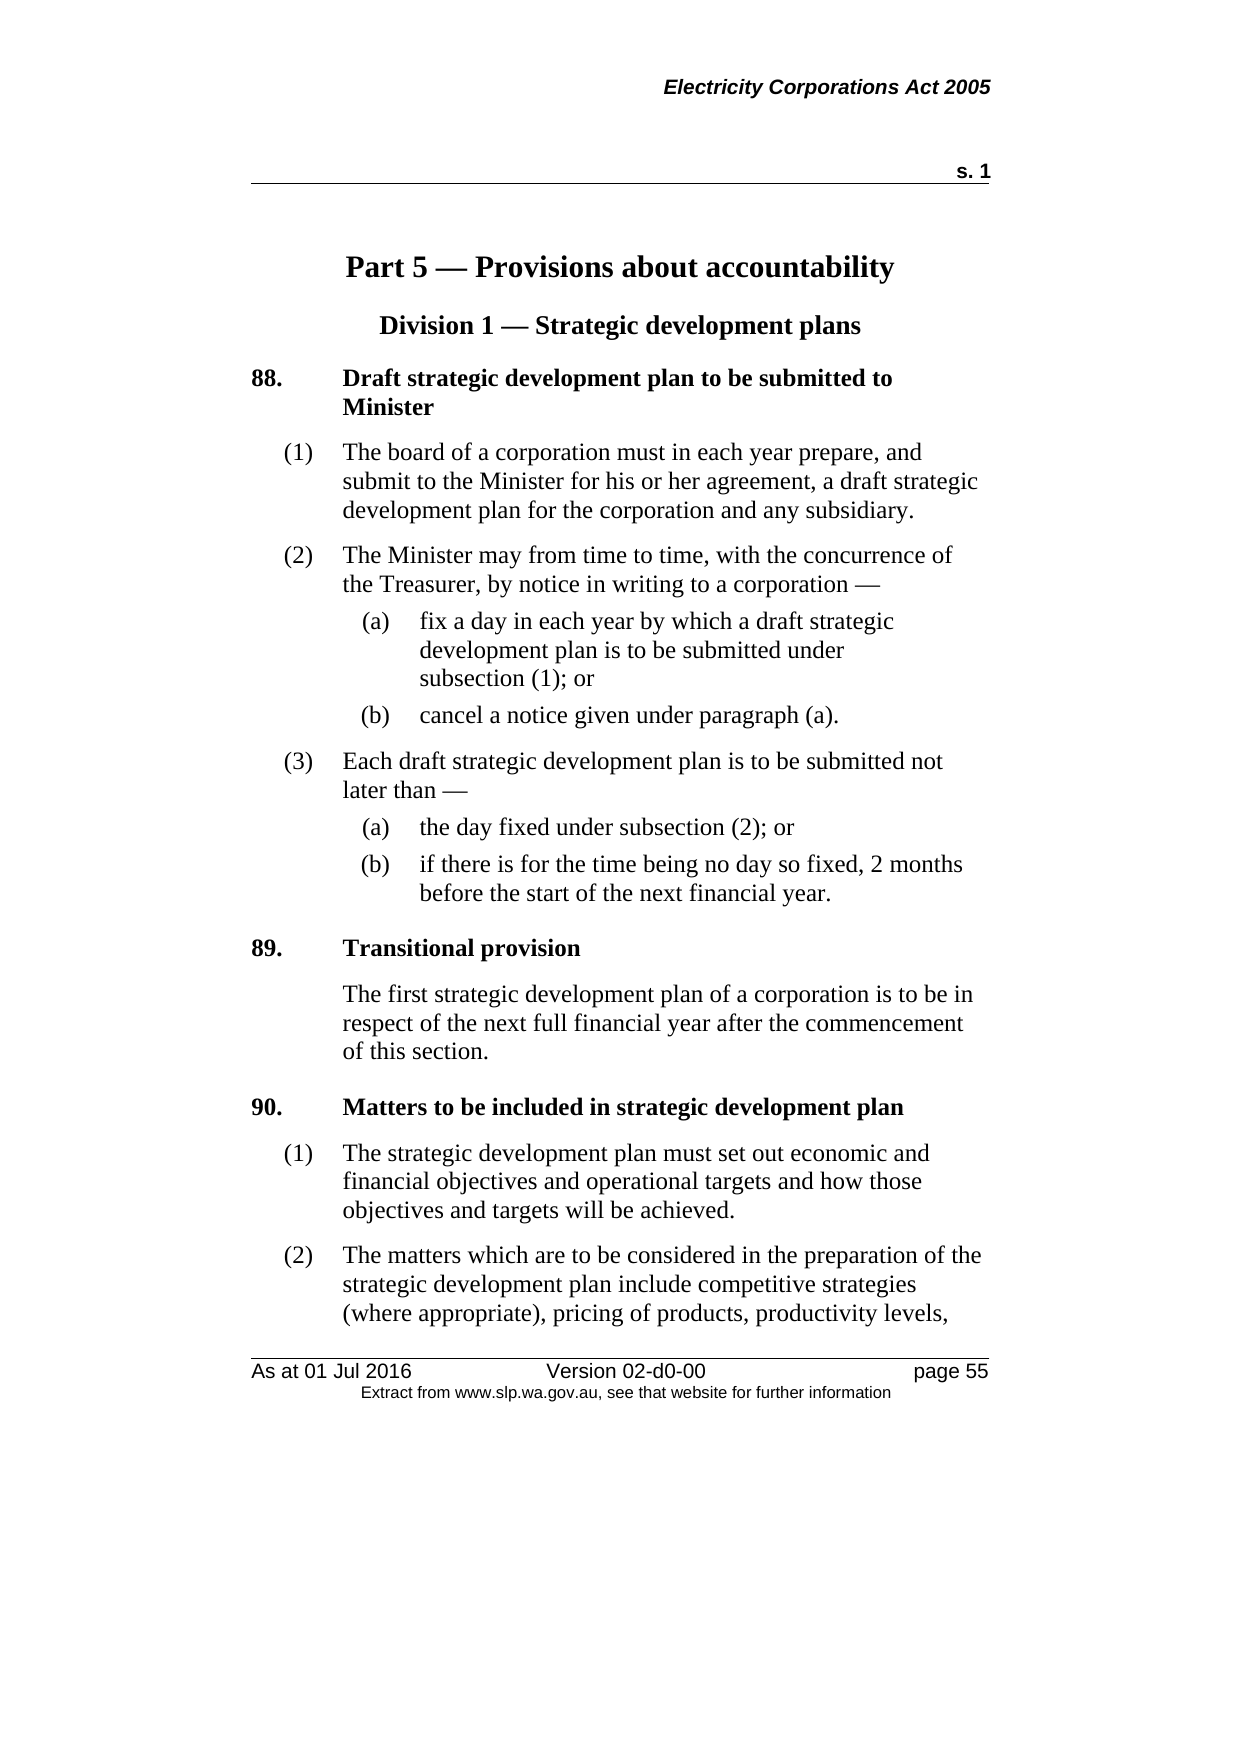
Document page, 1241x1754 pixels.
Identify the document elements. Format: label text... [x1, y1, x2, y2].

text (3) Each draft strategic development plan is to be submitted not later than — [251, 746, 989, 803]
text (a) the day fixed under subsection (2); or [251, 812, 989, 841]
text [251, 1241, 989, 1327]
text (b) if there is for the time being no day so fixed, 2 months before the start of the next financial year. [251, 849, 989, 906]
subtitle 90. Matters to be included in strategic development plan [251, 1092, 989, 1121]
text (1) The strategic development plan must set out economic and financial objectives and operational targets and how those objectives and targets will be achieved. [251, 1138, 989, 1224]
text The first strategic development plan of a corporation is to be in respect of the next full financial year after the commencement of this section. [251, 979, 989, 1065]
subtitle Division 1 — Strategic development plans [251, 309, 989, 340]
text (b) cancel a notice given under paragraph (a). [251, 701, 989, 729]
subtitle 88. Draft strategic development plan to be submitted to Minister [251, 363, 989, 421]
text (2) The Minister may from time to time, with the concurrence of the Treasurer, by notice in writing to a corporation — [251, 540, 989, 598]
text (1) The board of a corporation must in each year prepare, and submit to the Minister for his or her agreement, a draft strategic development plan for the corporation and any subsidiary. [251, 437, 989, 523]
text (a) fix a day in each year by which a draft strategic development plan is to be submitted under subsection (1); or [251, 606, 989, 692]
subtitle Part 5 — Provisions about accountability [251, 248, 989, 284]
subtitle 89. Transitional provision [251, 933, 989, 962]
